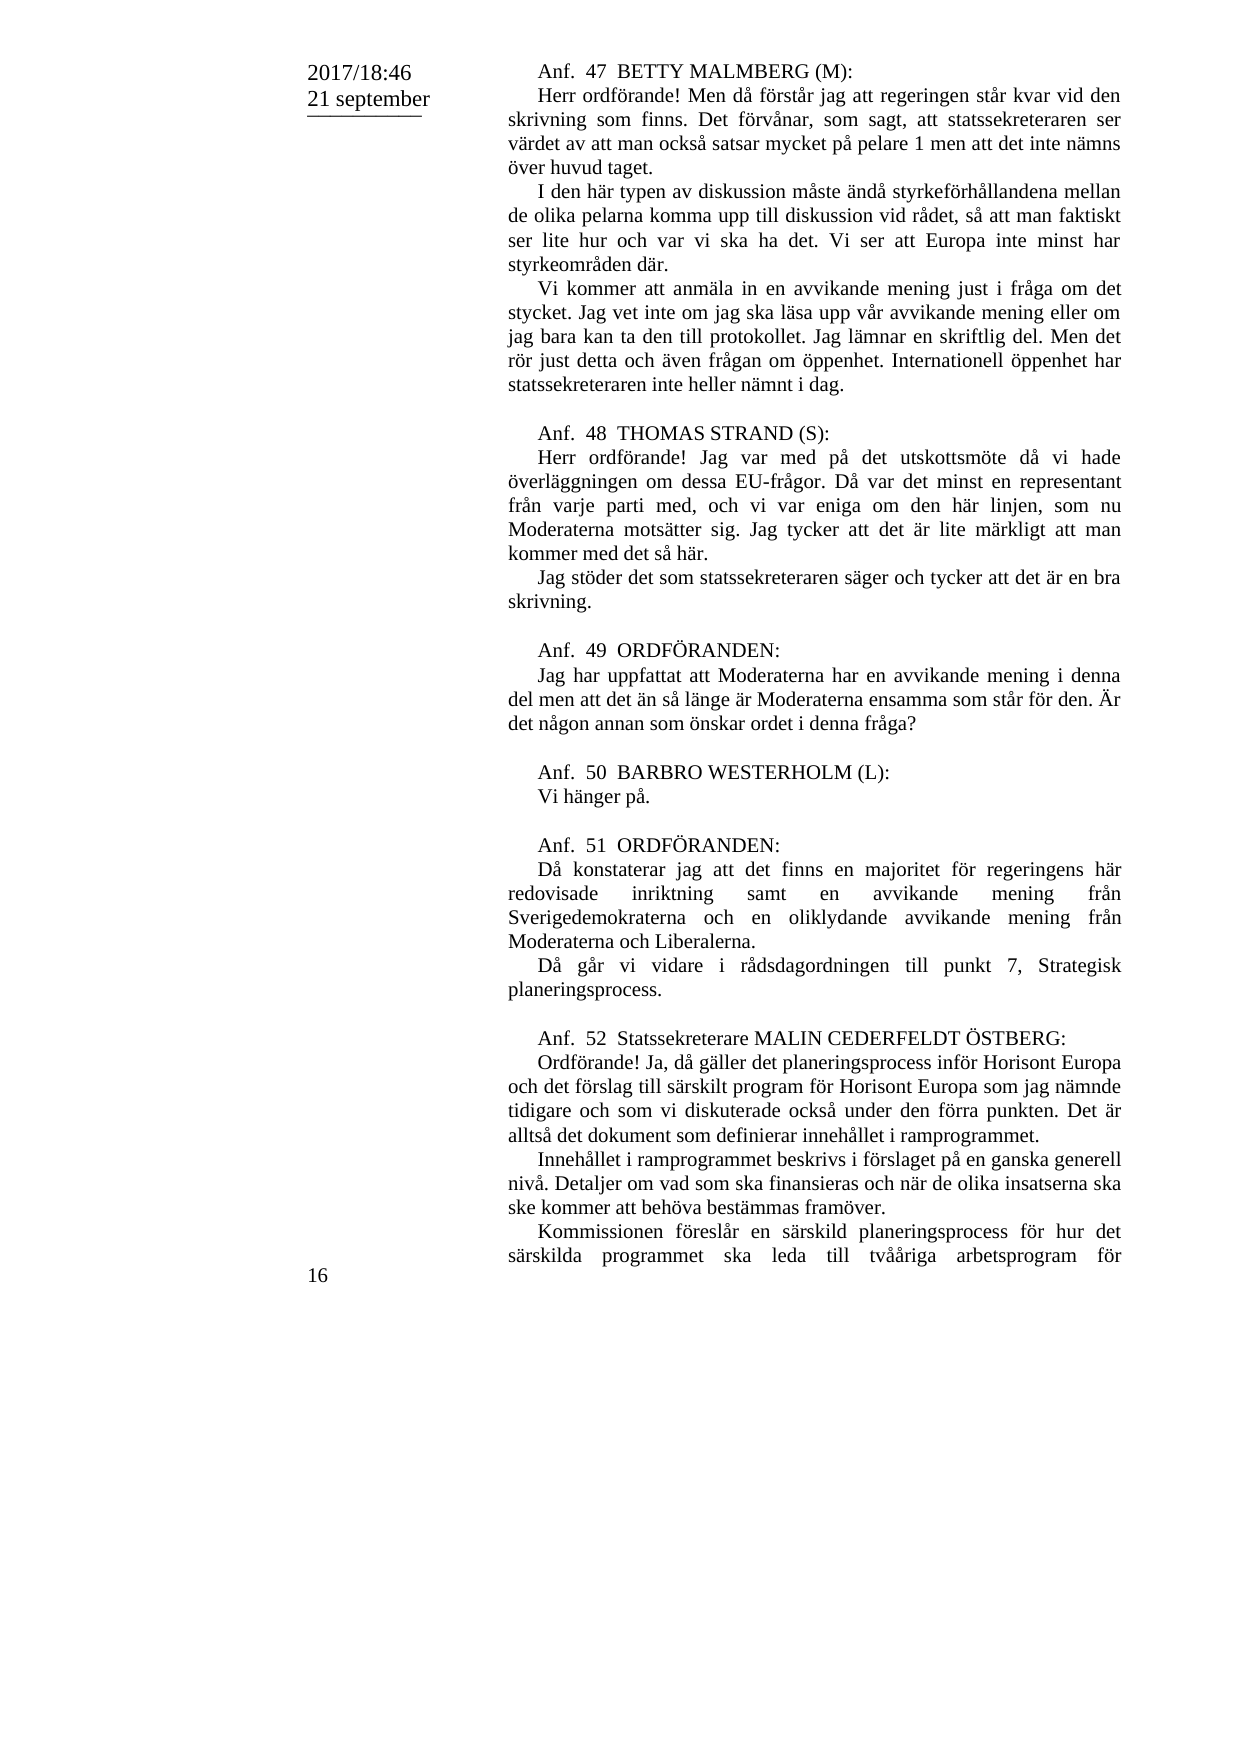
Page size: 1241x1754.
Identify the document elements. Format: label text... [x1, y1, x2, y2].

subtitle Anf. 48 THOMAS STRAND (S): [537, 421, 1122, 445]
subtitle Anf. 49 ORDFÖRANDEN: [537, 638, 1122, 662]
text Herr ordförande! Men då förstår jag att regeringen står kvar vid den skrivning som finns. Det förvånar, som sagt, att statssekreteraren ser värdet av att man också satsar mycket på pelare 1 men att det inte nämns över huvud taget. [508, 83, 1122, 179]
text Innehållet i ramprogrammet beskrivs i förslaget på en ganska generell nivå. Detaljer om vad som ska finansieras och när de olika insatserna ska ske kommer att behöva bestämmas framöver. [508, 1147, 1122, 1219]
text Ordförande! Ja, då gäller det planeringsprocess inför Horisont Europa och det förslag till särskilt program för Horisont Europa som jag nämnde tidigare och som vi diskuterade också under den förra punkten. Det är alltså det dokument som definierar innehållet i ramprogrammet. [508, 1050, 1122, 1147]
text Vi hänger på. [508, 784, 1122, 808]
subtitle Anf. 52 Statssekreterare MALIN CEDERFELDT ÖSTBERG: [537, 1026, 1122, 1050]
text Jag har uppfattat att Moderaterna har en avvikande mening i denna del men att det än så länge är Moderaterna ensamma som står för den. Är det någon annan som önskar ordet i denna fråga? [508, 662, 1122, 735]
text Jag stöder det som statssekreteraren säger och tycker att det är en bra skrivning. [508, 565, 1122, 613]
text Herr ordförande! Jag var med på det utskottsmöte då vi hade överläggningen om dessa EU-frågor. Då var det minst en representant från varje parti med, och vi var eniga om den här linjen, som nu Moderaterna motsätter sig. Jag tycker att det är lite märkligt att man kommer med det så här. [508, 445, 1122, 565]
subtitle Anf. 50 BARBRO WESTERHOLM (L): [537, 760, 1122, 784]
text Vi kommer att anmäla in en avvikande mening just i fråga om det stycket. Jag vet inte om jag ska läsa upp vår avvikande mening eller om jag bara kan ta den till protokollet. Jag lämnar en skriftlig del. Men det rör just detta och även frågan om öppenhet. Internationell öppenhet har statssekreteraren inte heller nämnt i dag. [508, 276, 1122, 396]
text I den här typen av diskussion måste ändå styrkeförhållandena mellan de olika pelarna komma upp till diskussion vid rådet, så att man faktiskt ser lite hur och var vi ska ha det. Vi ser att Europa inte minst har styrkeområden där. [508, 179, 1122, 276]
text Då går vi vidare i rådsdagordningen till punkt 7, Strategisk planeringsprocess. [508, 953, 1122, 1001]
text Då konstaterar jag att det finns en majoritet för regeringens här redovisade inriktning samt en avvikande mening från Sverigedemokraterna och en oliklydande avvikande mening från Moderaterna och Liberalerna. [508, 857, 1122, 953]
subtitle Anf. 47 BETTY MALMBERG (M): [537, 59, 1122, 83]
subtitle Anf. 51 ORDFÖRANDEN: [537, 833, 1122, 857]
